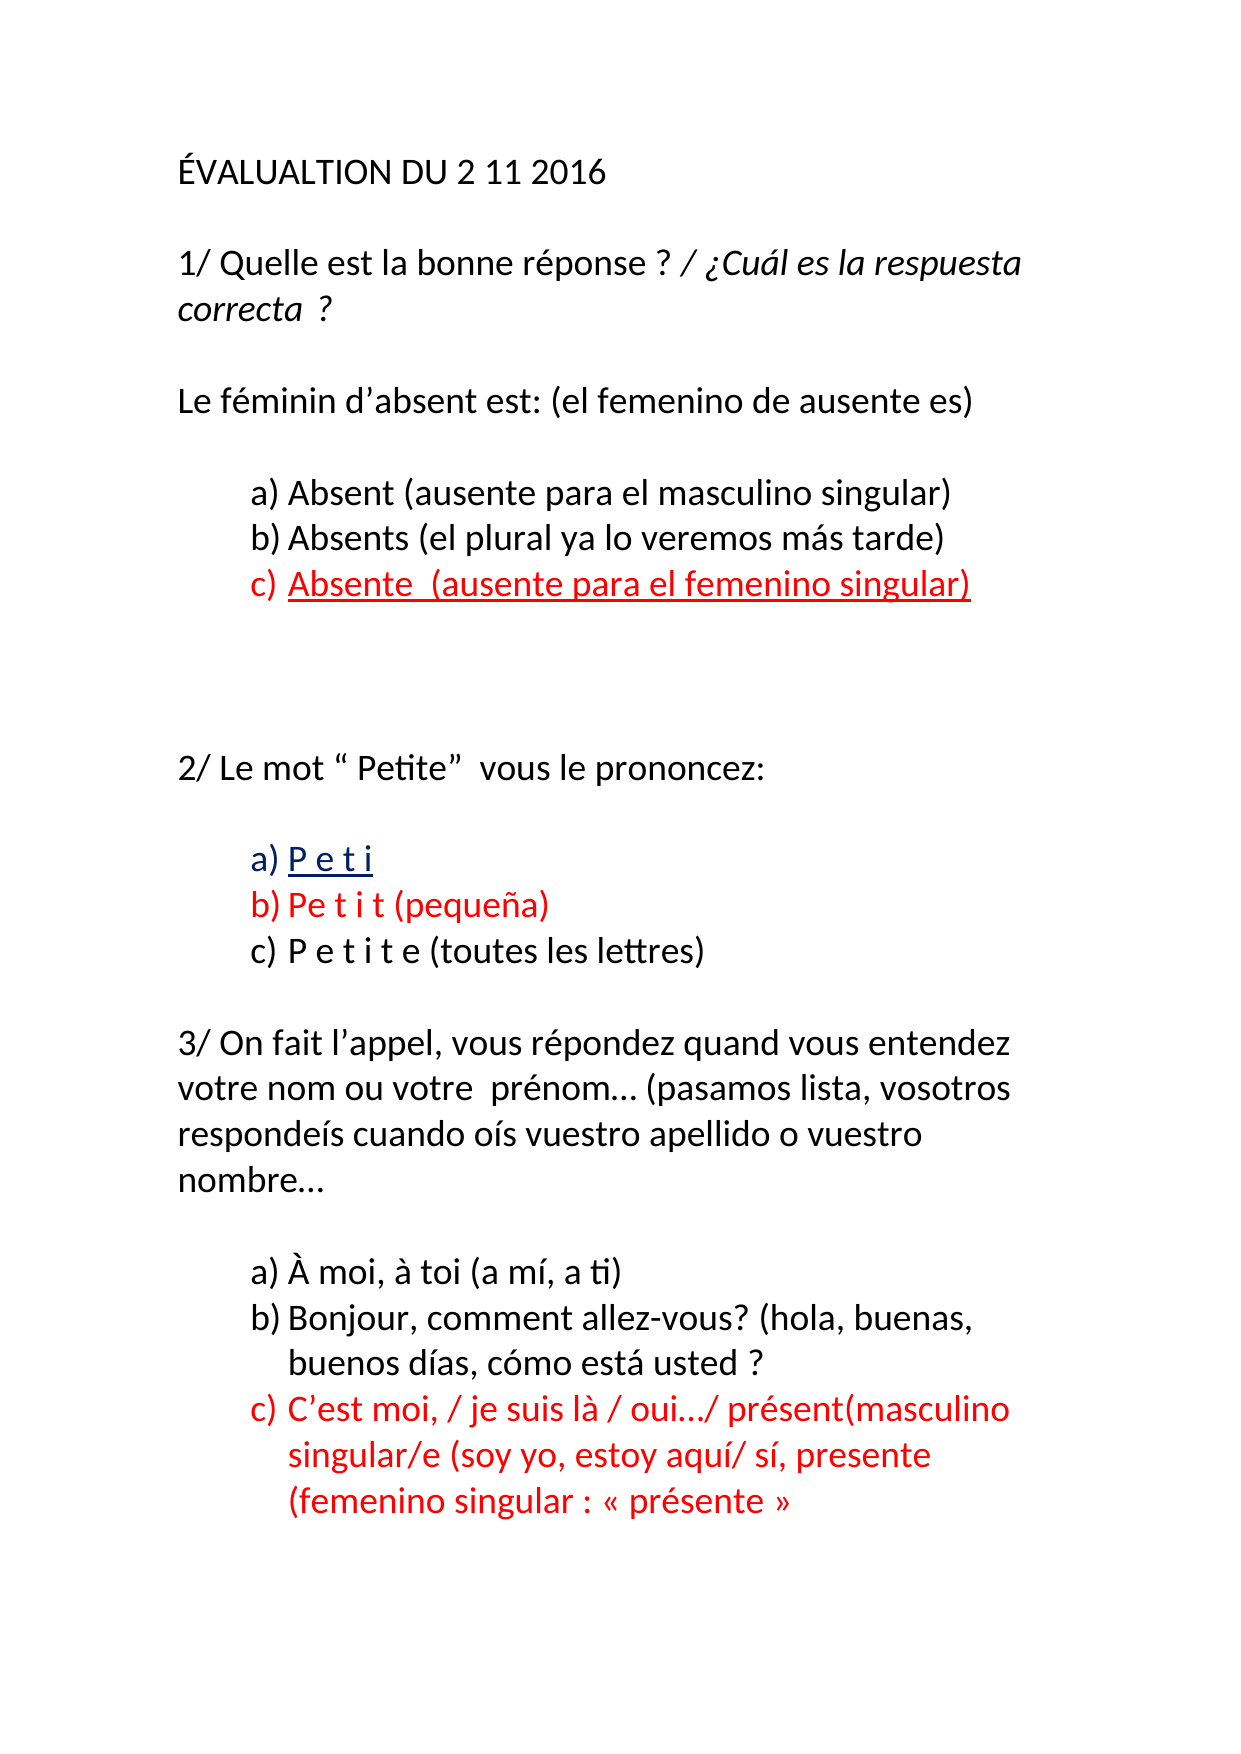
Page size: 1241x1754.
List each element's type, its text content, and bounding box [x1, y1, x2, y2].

list P e t i [250, 835, 1063, 881]
text 1/ Quelle est la bonne réponse ? / ¿Cuál es la respuesta correcta ? [177, 239, 1063, 331]
list À moi, à toi (a mí, a ti) [250, 1248, 1063, 1293]
text Le féminin d’absent est: (el femenino de ausente es) [177, 377, 1063, 423]
list P e t i t e (toutes les lettres) [250, 927, 1063, 973]
list Bonjour, comment allez-vous? (hola, buenas, buenos días, cómo está usted ? [250, 1293, 1063, 1385]
list Pe t i t (pequeña) [250, 881, 1063, 927]
list Absente (ausente para el femenino singular) [250, 560, 1063, 606]
list Absents (el plural ya lo veremos más tarde) [250, 514, 1063, 560]
list Absent (ausente para el masculino singular) [250, 468, 1063, 514]
text 2/ Le mot “ Petite” vous le prononcez: [177, 743, 1063, 789]
text ÉVALUALTION DU 2 11 2016 [177, 148, 1063, 193]
text 3/ On fait l’appel, vous répondez quand vous entendez votre nom ou votre prénom… (pasamos lista, vosotros respondeís cuando oís vuestro apellido o vuestro nombre… [177, 1018, 1063, 1202]
list C’est moi, / je suis là / oui…/ présent(masculino singular/e (soy yo, estoy aquí/ sí, presente (femenino singular : « présente » [250, 1385, 1063, 1523]
